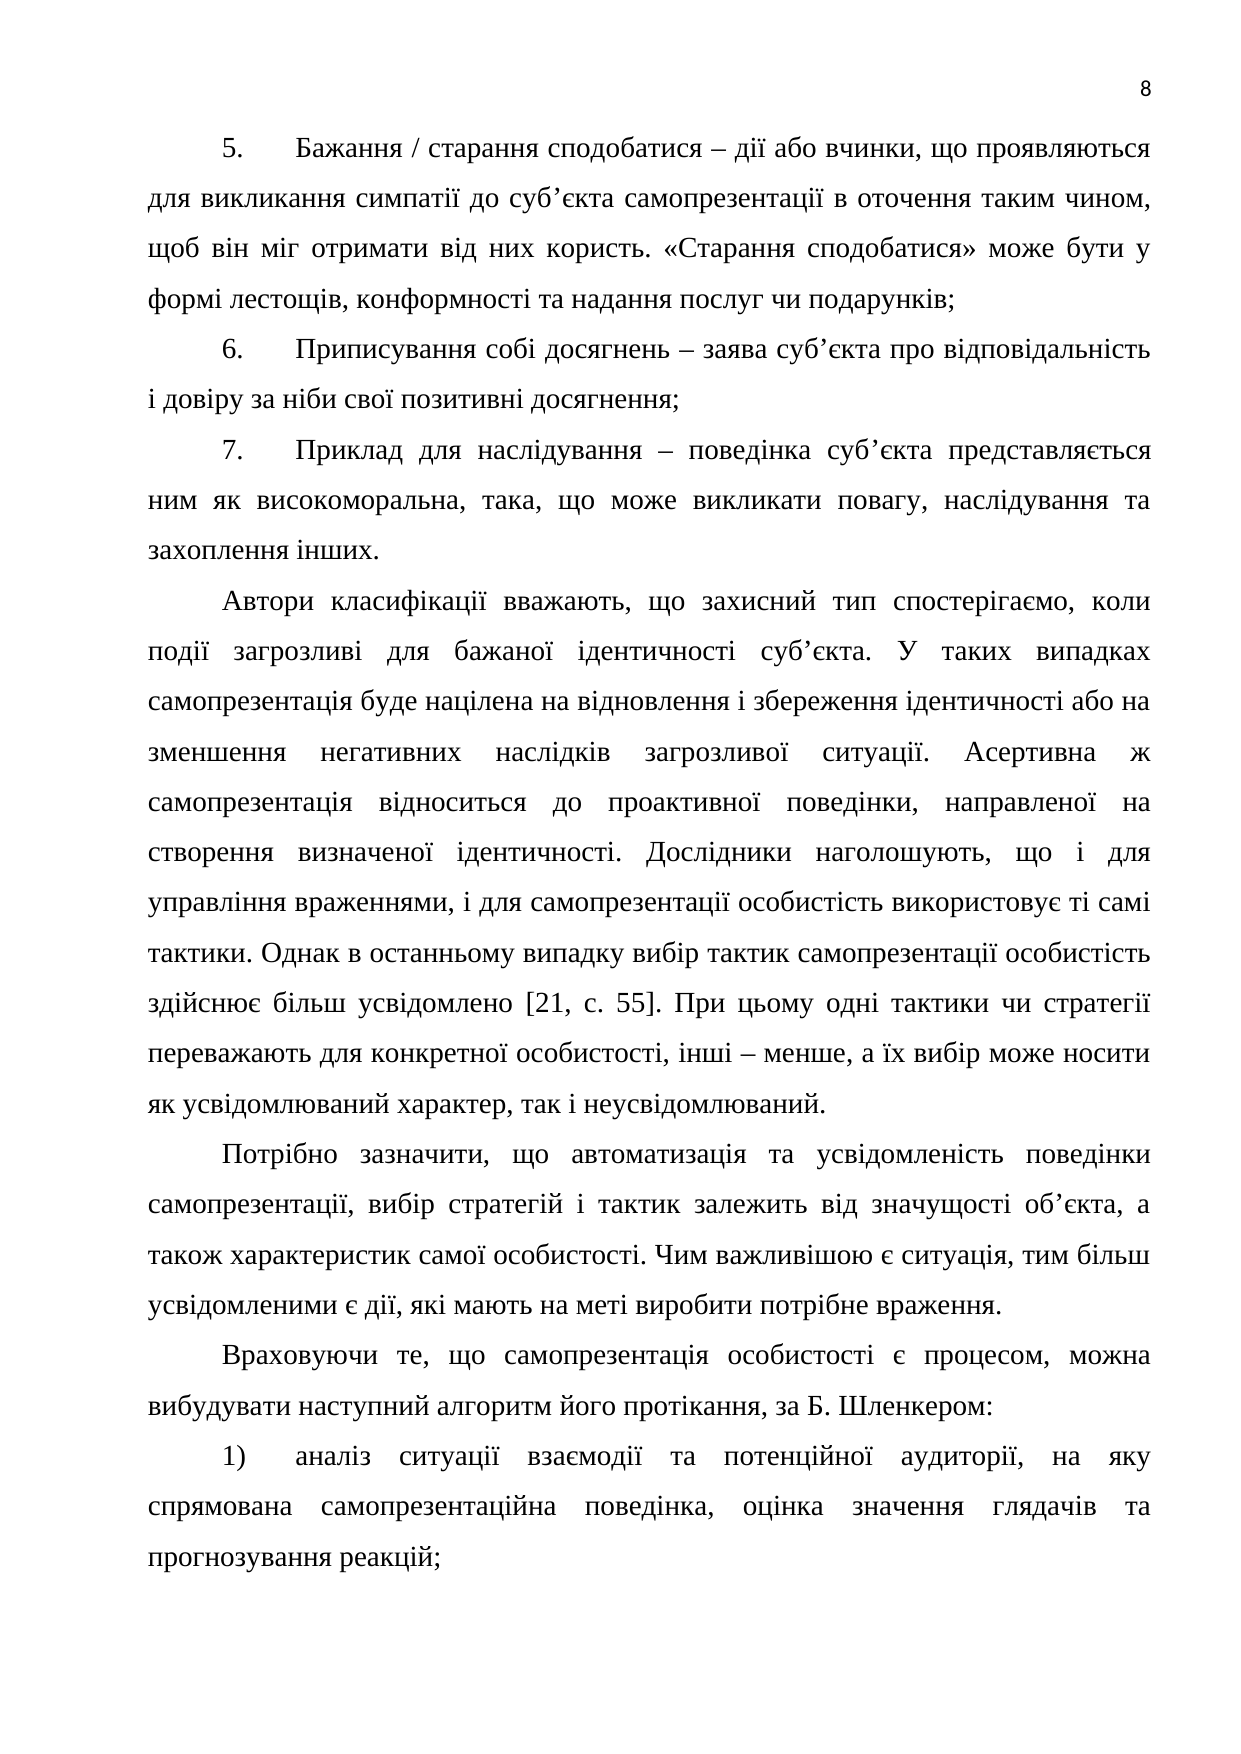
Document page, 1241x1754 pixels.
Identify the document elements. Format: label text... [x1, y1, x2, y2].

text Враховуючи те, що самопрезентація особистості є процесом, можна вибудувати наступний алгоритм його протікання, за Б. Шленкером: [148, 1337, 1152, 1421]
list Приписування собі досягнень – заява суб’єкта про відповідальність і довіру за ніби свої позитивні досягнення; [148, 331, 1152, 415]
list Приклад для наслідування – поведінка суб’єкта представляється ним як високоморальна, така, що може викликати повагу, наслідування та захоплення інших. [148, 432, 1152, 566]
text Потрібно зазначити, що автоматизація та усвідомленість поведінки самопрезентації, вибір стратегій і тактик залежить від значущості об’єкта, а також характеристик самої особистості. Чим важливішою є ситуація, тим більш усвідомленими є дії, які мають на меті виробити потрібне враження. [148, 1136, 1152, 1321]
text Автори класифікації вважають, що захисний тип спостерігаємо, коли події загрозливі для бажаної ідентичності суб’єкта. У таких випадках самопрезентація буде націлена на відновлення і збереження ідентичності або на зменшення негативних наслідків загрозливої ситуації. Асертивна ж самопрезентація відноситься до проактивної поведінки, направленої на створення визначеної ідентичності. Дослідники наголошують, що і для управління враженнями, і для самопрезентації особистість використовує ті самі тактики. Однак в останньому випадку вибір тактик самопрезентації особистість здійснює більш усвідомлено [21, c. 55]. При цьому одні тактики чи стратегії переважають для конкретної особистості, інші – менше, а їх вибір може носити як усвідомлюваний характер, так і неусвідомлюваний. [148, 583, 1152, 1119]
list аналіз ситуації взаємодії та потенційної аудиторії, на яку спрямована самопрезентаційна поведінка, оцінка значення глядачів та прогнозування реакцій; [148, 1438, 1152, 1572]
list Бажання / старання сподобатися – дії або вчинки, що проявляються для викликання симпатії до суб’єкта самопрезентації в оточення таким чином, щоб він міг отримати від них користь. «Старання сподобатися» може бути у формі лестощів, конформності та надання послуг чи подарунків; [148, 130, 1152, 314]
